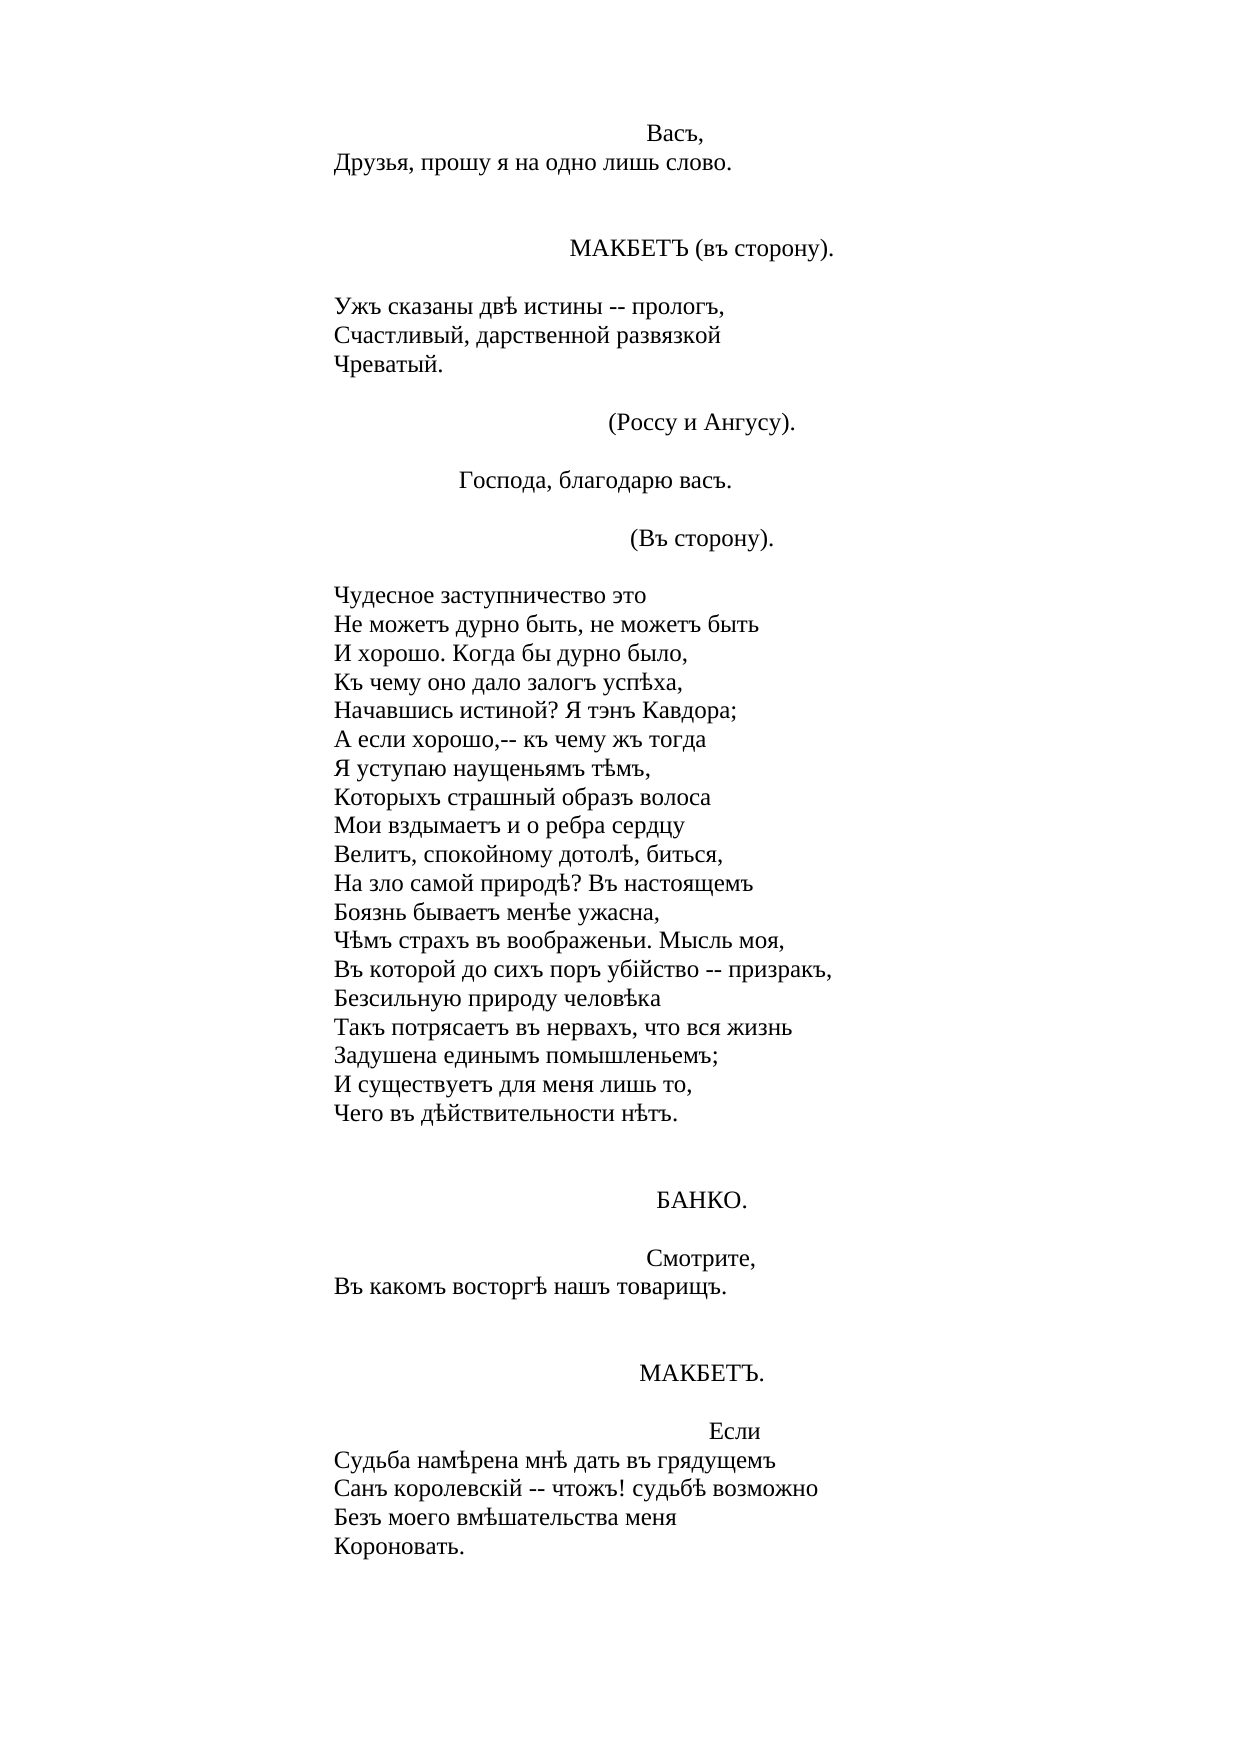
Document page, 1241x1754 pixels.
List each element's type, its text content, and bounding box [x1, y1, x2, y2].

text Которыхъ страшный образъ волоса [252, 782, 1152, 811]
text БАНКО. [252, 1185, 1152, 1213]
text А если хорошо,-- къ чему жъ тогда [252, 724, 1152, 753]
text Мои вздымаетъ и о ребра сердцу [252, 811, 1152, 839]
text Безъ моего вмѣшательства меня [252, 1502, 1152, 1531]
text (Въ сторону). [252, 523, 1152, 551]
text Не можетъ дурно быть, не можетъ быть [252, 609, 1152, 638]
text Я уступаю наущеньямъ тѣмъ, [252, 753, 1152, 782]
text Васъ, [252, 118, 1152, 147]
text Счастливый, дарственной развязкой [252, 320, 1152, 349]
text Короновать. [252, 1531, 1152, 1560]
text И хорошо. Когда бы дурно было, [252, 638, 1152, 667]
text Если [252, 1416, 1152, 1445]
text Чреватый. [252, 349, 1152, 378]
text Такъ потрясаетъ въ нервахъ, что вся жизнь [252, 1012, 1152, 1041]
text (Россу и Ангусу). [252, 407, 1152, 436]
text Безсильную природу человѣка [252, 983, 1152, 1012]
text Санъ королевскій -- чтожъ! судьбѣ возможно [252, 1473, 1152, 1502]
text Чѣмъ страхъ въ воображеньи. Мысль моя, [252, 926, 1152, 954]
text И существуетъ для меня лишь то, [252, 1069, 1152, 1098]
text Велитъ, спокойному дотолѣ, биться, [252, 839, 1152, 868]
text МАКБЕТЪ. [252, 1358, 1152, 1387]
text Господа, благодарю васъ. [252, 465, 1152, 493]
text На зло самой природѣ? Въ настоящемъ [252, 868, 1152, 897]
text Друзья, прошу я на одно лишь слово. [252, 147, 1152, 176]
text Чудесное заступничество это [252, 581, 1152, 609]
text Къ чему оно дало залогъ успѣха, [252, 667, 1152, 696]
text МАКБЕТЪ (въ сторону). [252, 233, 1152, 262]
text Задушена единымъ помышленьемъ; [252, 1041, 1152, 1069]
text Начавшись истиной? Я тэнъ Кавдора; [252, 696, 1152, 724]
text Ужъ сказаны двѣ истины -- прологъ, [252, 291, 1152, 320]
text Судьба намѣрена мнѣ дать въ грядущемъ [252, 1445, 1152, 1473]
text Въ какомъ восторгѣ нашъ товарищъ. [252, 1271, 1152, 1300]
text Смотрите, [252, 1243, 1152, 1271]
text Чего въ дѣйствительности нѣтъ. [252, 1098, 1152, 1127]
text Боязнь бываетъ менѣе ужасна, [252, 897, 1152, 926]
text Въ которой до сихъ поръ убійство -- призракъ, [252, 954, 1152, 983]
